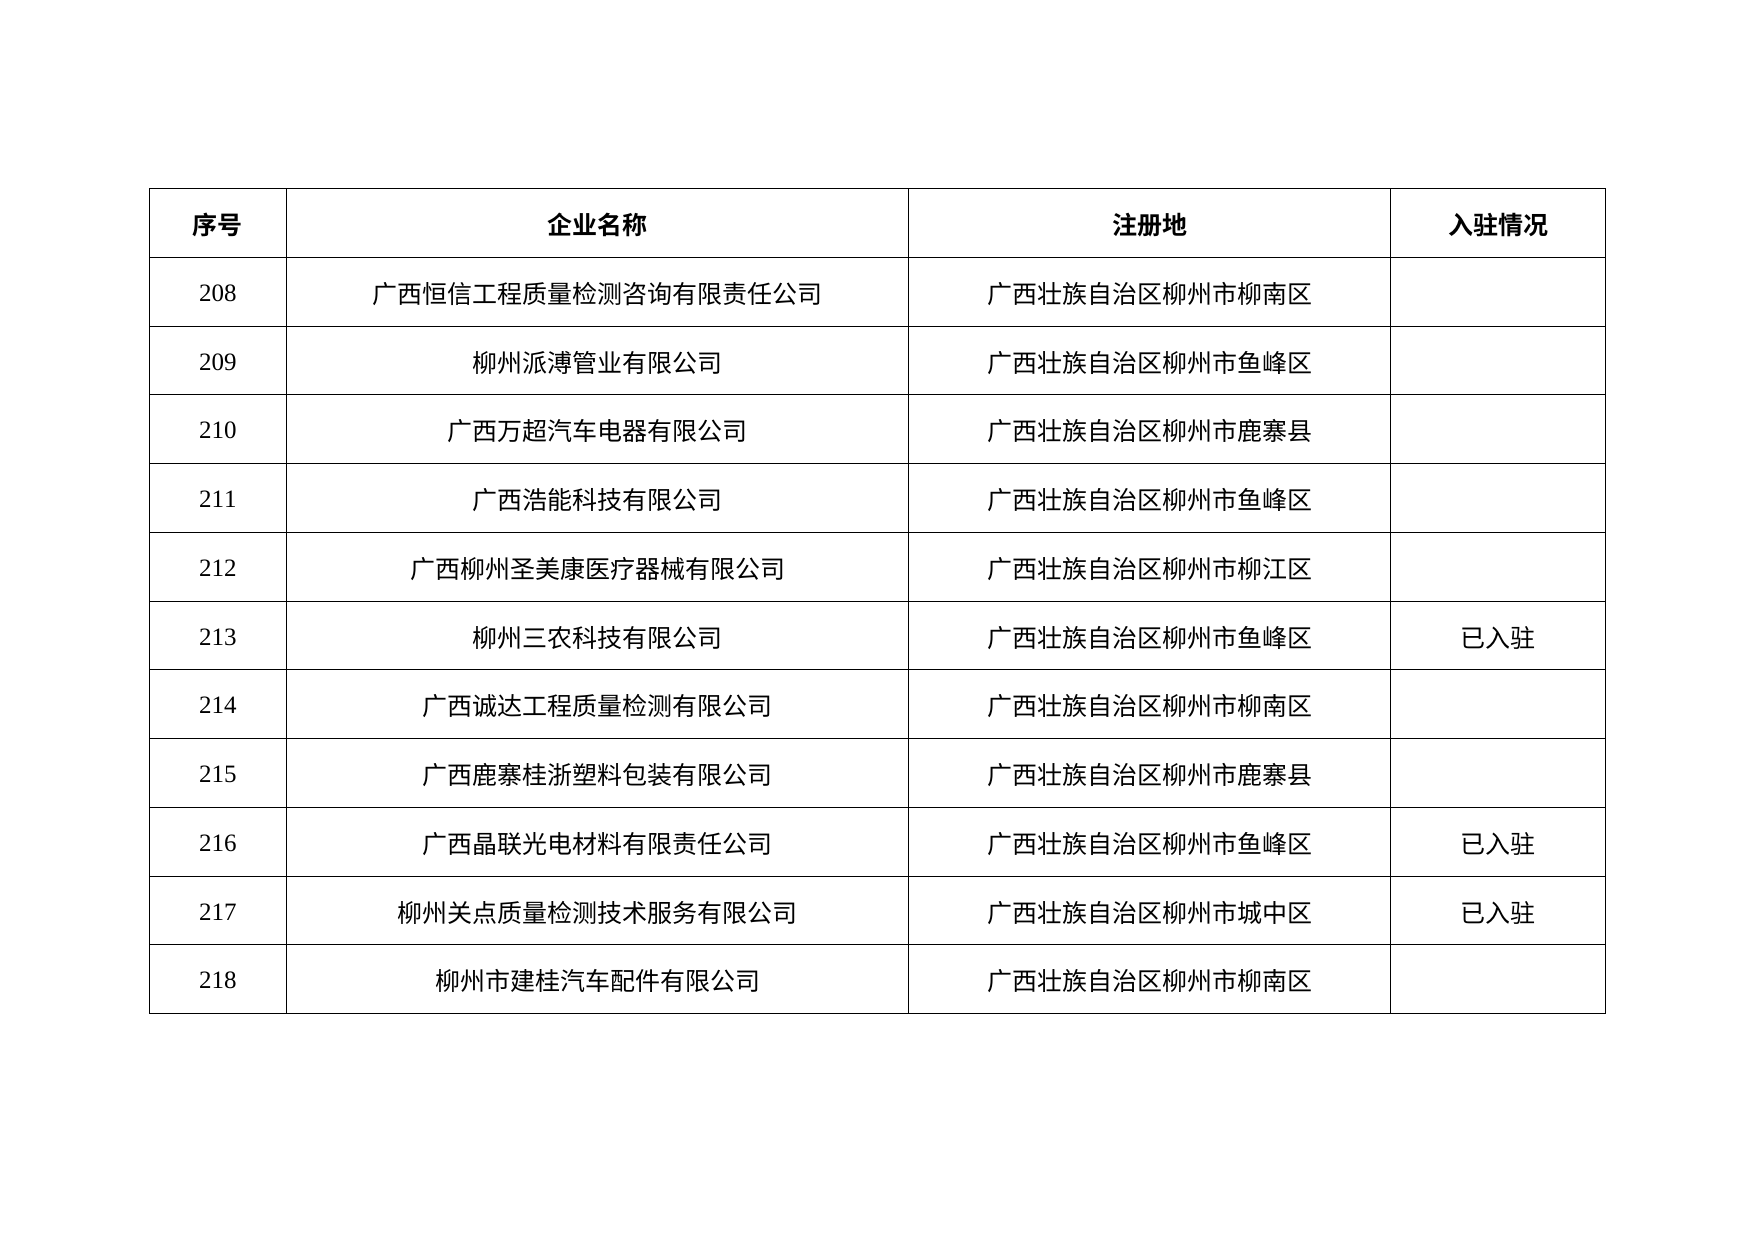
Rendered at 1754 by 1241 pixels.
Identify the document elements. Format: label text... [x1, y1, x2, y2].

table_cell [1391, 395, 1605, 463]
table_cell 柳州派溥管业有限公司 [287, 327, 908, 394]
table_cell 广西壮族自治区柳州市柳江区 [909, 533, 1390, 601]
table_cell 广西壮族自治区柳州市鱼峰区 [909, 808, 1390, 876]
table_cell 已入驻 [1391, 808, 1605, 876]
table_cell [1391, 533, 1605, 601]
table_header 序号 [150, 189, 286, 257]
table_cell 广西壮族自治区柳州市鹿寨县 [909, 395, 1390, 463]
table_cell 广西晶联光电材料有限责任公司 [287, 808, 908, 876]
table_cell 212 [150, 533, 286, 601]
table_header 入驻情况 [1391, 189, 1605, 257]
table_cell 215 [150, 739, 286, 807]
table_cell 208 [150, 258, 286, 326]
table_cell 广西万超汽车电器有限公司 [287, 395, 908, 463]
table_cell [1391, 327, 1605, 394]
table_cell 217 [150, 877, 286, 944]
table_cell 广西壮族自治区柳州市柳南区 [909, 670, 1390, 738]
table_cell 210 [150, 395, 286, 463]
table_cell 216 [150, 808, 286, 876]
table_cell [1391, 258, 1605, 326]
table_cell [1391, 670, 1605, 738]
table_cell 已入驻 [1391, 602, 1605, 669]
table_header 企业名称 [287, 189, 908, 257]
table_cell 广西壮族自治区柳州市鹿寨县 [909, 739, 1390, 807]
table_cell 广西鹿寨桂浙塑料包装有限公司 [287, 739, 908, 807]
table_cell 广西壮族自治区柳州市柳南区 [909, 258, 1390, 326]
table_cell 广西诚达工程质量检测有限公司 [287, 670, 908, 738]
table_cell 柳州关点质量检测技术服务有限公司 [287, 877, 908, 944]
table_cell 广西恒信工程质量检测咨询有限责任公司 [287, 258, 908, 326]
table_cell 广西壮族自治区柳州市鱼峰区 [909, 327, 1390, 394]
table_cell 218 [150, 945, 286, 1013]
table_cell 213 [150, 602, 286, 669]
table_cell [1391, 464, 1605, 532]
table_cell [1391, 739, 1605, 807]
table_header 注册地 [909, 189, 1390, 257]
table_cell 广西壮族自治区柳州市柳南区 [909, 945, 1390, 1013]
table_cell [1391, 945, 1605, 1013]
table_cell 已入驻 [1391, 877, 1605, 944]
table_cell 211 [150, 464, 286, 532]
table_cell 广西壮族自治区柳州市鱼峰区 [909, 464, 1390, 532]
table_cell 209 [150, 327, 286, 394]
table_cell 广西浩能科技有限公司 [287, 464, 908, 532]
table_cell 广西柳州圣美康医疗器械有限公司 [287, 533, 908, 601]
table_cell 柳州市建桂汽车配件有限公司 [287, 945, 908, 1013]
table_cell 广西壮族自治区柳州市城中区 [909, 877, 1390, 944]
table_cell 214 [150, 670, 286, 738]
table_cell 柳州三农科技有限公司 [287, 602, 908, 669]
table_cell 广西壮族自治区柳州市鱼峰区 [909, 602, 1390, 669]
